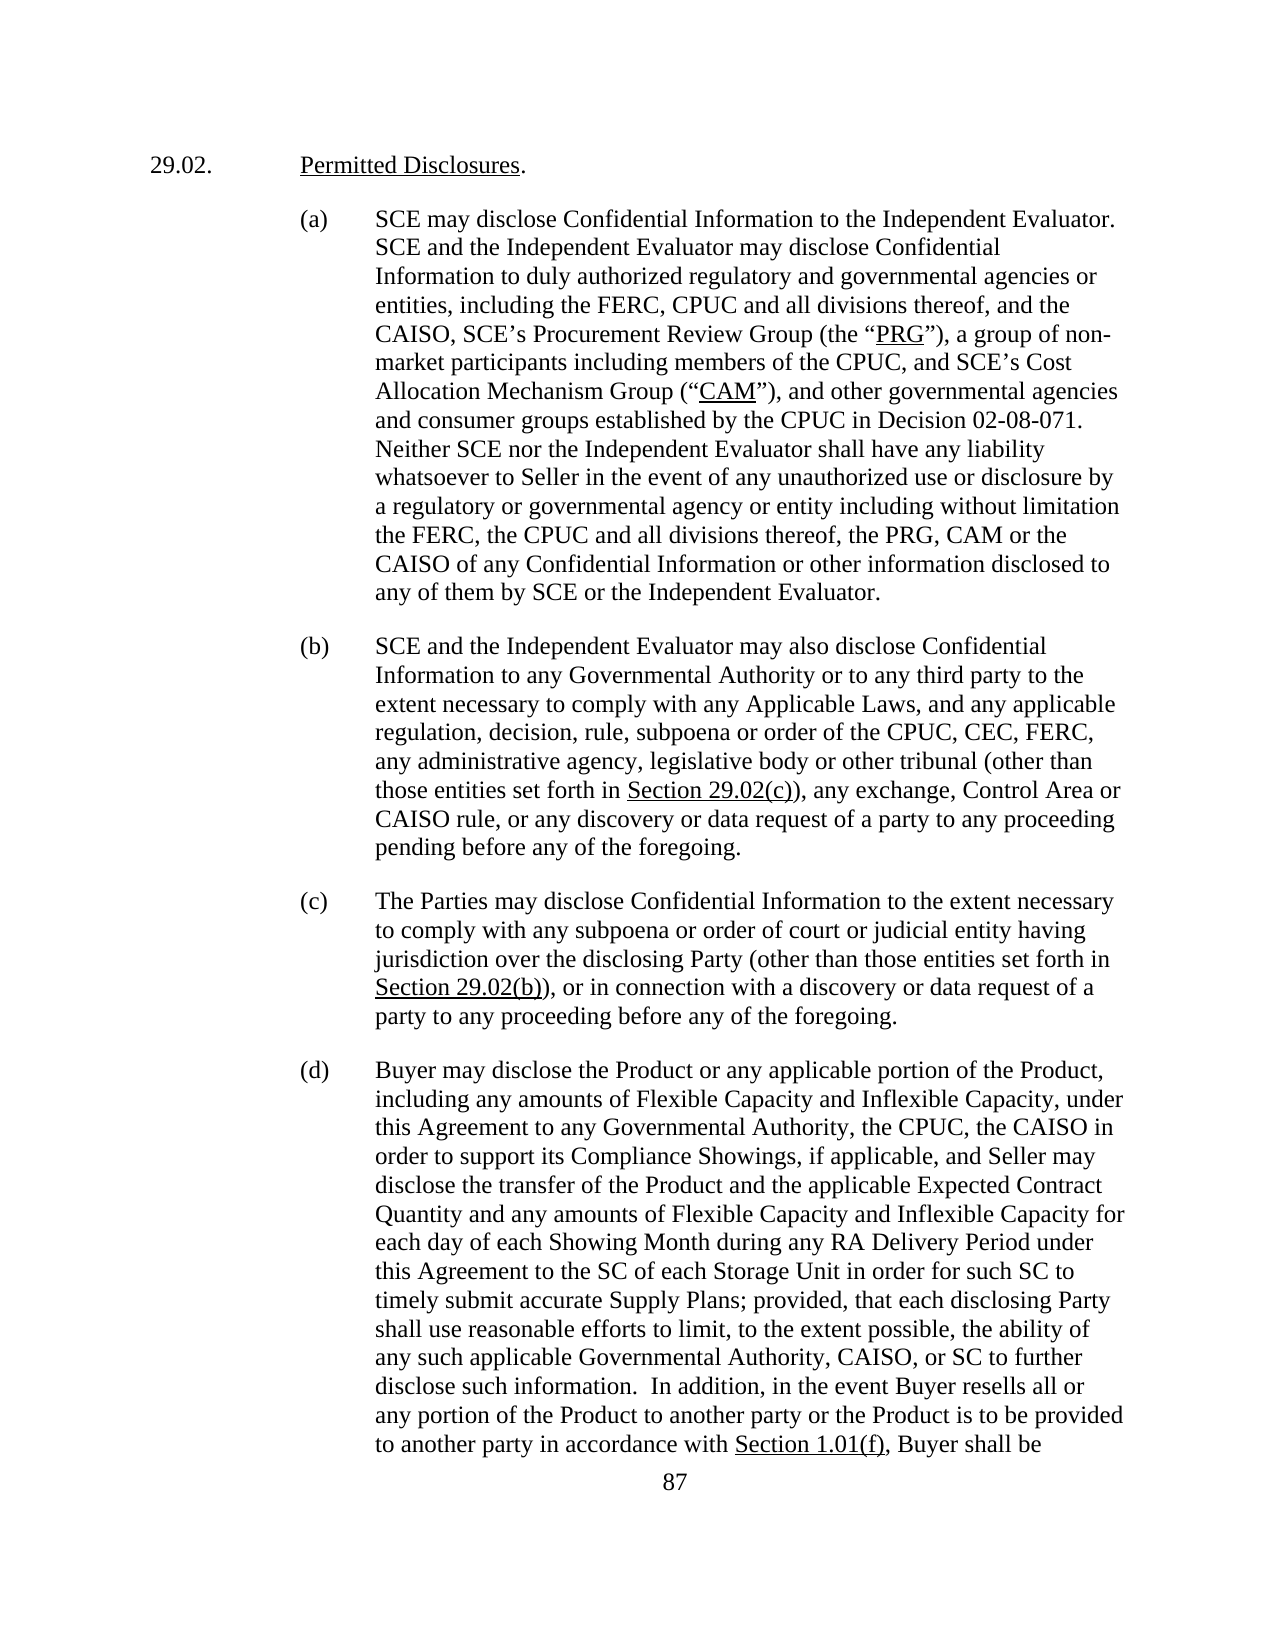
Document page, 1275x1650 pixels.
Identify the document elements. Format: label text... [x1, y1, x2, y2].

subtitle SCE and the Independent Evaluator may also disclose Confidential Information to any Governmental Authority or to any third party to the extent necessary to comply with any Applicable Laws, and any applicable regulation, decision, rule, subpoena or order of the CPUC, CEC, FERC, any administrative agency, legislative body or other tribunal (other than those entities set forth in Section 29.02(c)), any exchange, Control Area or CAISO rule, or any discovery or data request of a party to any proceeding pending before any of the foregoing. [300, 631, 1125, 861]
subtitle The Parties may disclose Confidential Information to the extent necessary to comply with any subpoena or order of court or judicial entity having jurisdiction over the disclosing Party (other than those entities set forth in Section 29.02(b)), or in connection with a discovery or data request of a party to any proceeding before any of the foregoing. [300, 886, 1125, 1030]
subtitle SCE may disclose Confidential Information to the Independent Evaluator. SCE and the Independent Evaluator may disclose Confidential Information to duly authorized regulatory and governmental agencies or entities, including the FERC, CPUC and all divisions thereof, and the CAISO, SCE’s Procurement Review Group (the “PRG”), a group of non-market participants including members of the CPUC, and SCE’s Cost Allocation Mechanism Group (“CAM”), and other governmental agencies and consumer groups established by the CPUC in Decision 02-08-071. Neither SCE nor the Independent Evaluator shall have any liability whatsoever to Seller in the event of any unauthorized use or disclosure by a regulatory or governmental agency or entity including without limitation the FERC, the CPUC and all divisions thereof, the PRG, CAM or the CAISO of any Confidential Information or other information disclosed to any of them by SCE or the Independent Evaluator. [300, 204, 1125, 606]
subtitle Permitted Disclosures. [150, 150, 1125, 179]
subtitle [300, 1055, 1125, 1457]
